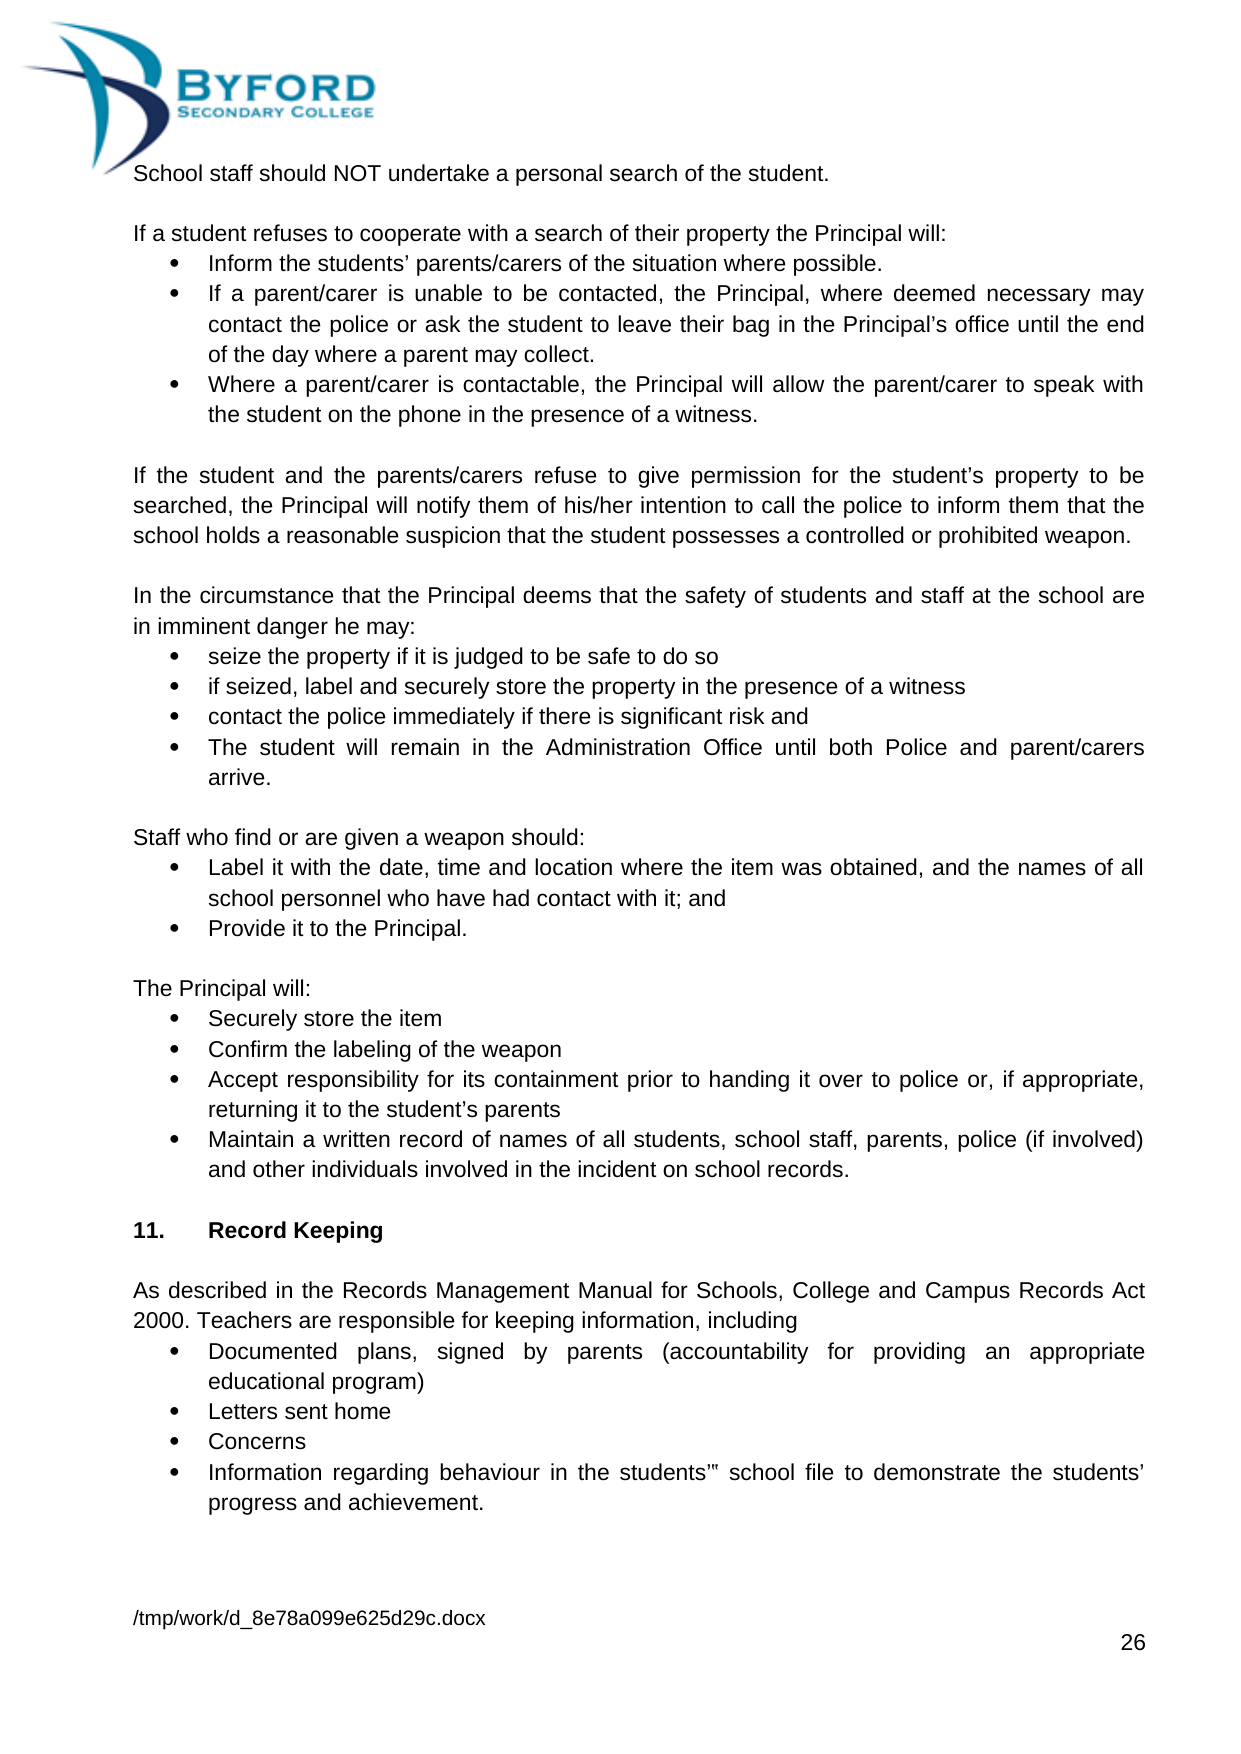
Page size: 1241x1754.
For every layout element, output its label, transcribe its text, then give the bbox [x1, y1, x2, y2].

list Information regarding behaviour in the students’‟ school file to demonstrate the students’ progress and achievement. [170, 1458, 1146, 1515]
picture [3, 0, 438, 189]
text The Principal will: [133, 975, 1146, 1001]
list seize the property if it is judged to be safe to do so [170, 643, 1146, 669]
list If a parent/carer is unable to be contacted, the Principal, where deemed necessary may contact the police or ask the student to leave their bag in the Principal’s office until the end of the day where a parent may collect. [170, 280, 1146, 367]
list Documented plans, signed by parents (accountability for providing an appropriate educational program) [170, 1338, 1146, 1394]
list Where a parent/carer is contactable, the Principal will allow the parent/carer to speak with the student on the phone in the presence of a witness. [170, 371, 1146, 427]
text If a student refuses to cooperate with a search of their property the Principal will: [133, 220, 1146, 246]
list Maintain a written record of names of all students, school staff, parents, police (if involved) and other individuals involved in the incident on school records. [170, 1126, 1146, 1183]
list Securely store the item [170, 1005, 1146, 1032]
list Label it with the date, time and location where the item was obtained, and the names of all school personnel who have had contact with it; and [170, 854, 1146, 911]
text In the circumstance that the Principal deems that the safety of students and staff at the school are in imminent danger he may: [133, 582, 1146, 639]
text If the student and the parents/carers refuse to give permission for the student’s property to be searched, the Principal will notify them of his/her intention to call the police to inform them that the school holds a reasonable suspicion that the student possesses a controlled or prohibited weapon. [133, 462, 1146, 548]
list if seized, label and securely store the property in the presence of a witness [170, 673, 1146, 699]
list contact the police immediately if there is significant risk and [170, 703, 1146, 729]
list The student will remain in the Administration Office until both Police and parent/carers arrive. [170, 733, 1146, 790]
text School staff should NOT undertake a personal search of the student. [133, 159, 1146, 186]
list Inform the students’ parents/carers of the situation where possible. [170, 250, 1146, 276]
list Confirm the labeling of the weapon [170, 1036, 1146, 1062]
text Staff who find or are given a weapon should: [133, 824, 1146, 850]
text As described in the Records Management Manual for Schools, College and Campus Records Act 2000. Teachers are responsible for keeping information, including [133, 1277, 1146, 1334]
list Accept responsibility for its containment prior to handing it over to police or, if appropriate, returning it to the student’s parents [170, 1066, 1146, 1122]
list Provide it to the Principal. [170, 915, 1146, 941]
list 11. Record Keeping [133, 1217, 1146, 1243]
list Concerns [170, 1428, 1146, 1454]
list Letters sent home [170, 1398, 1146, 1424]
